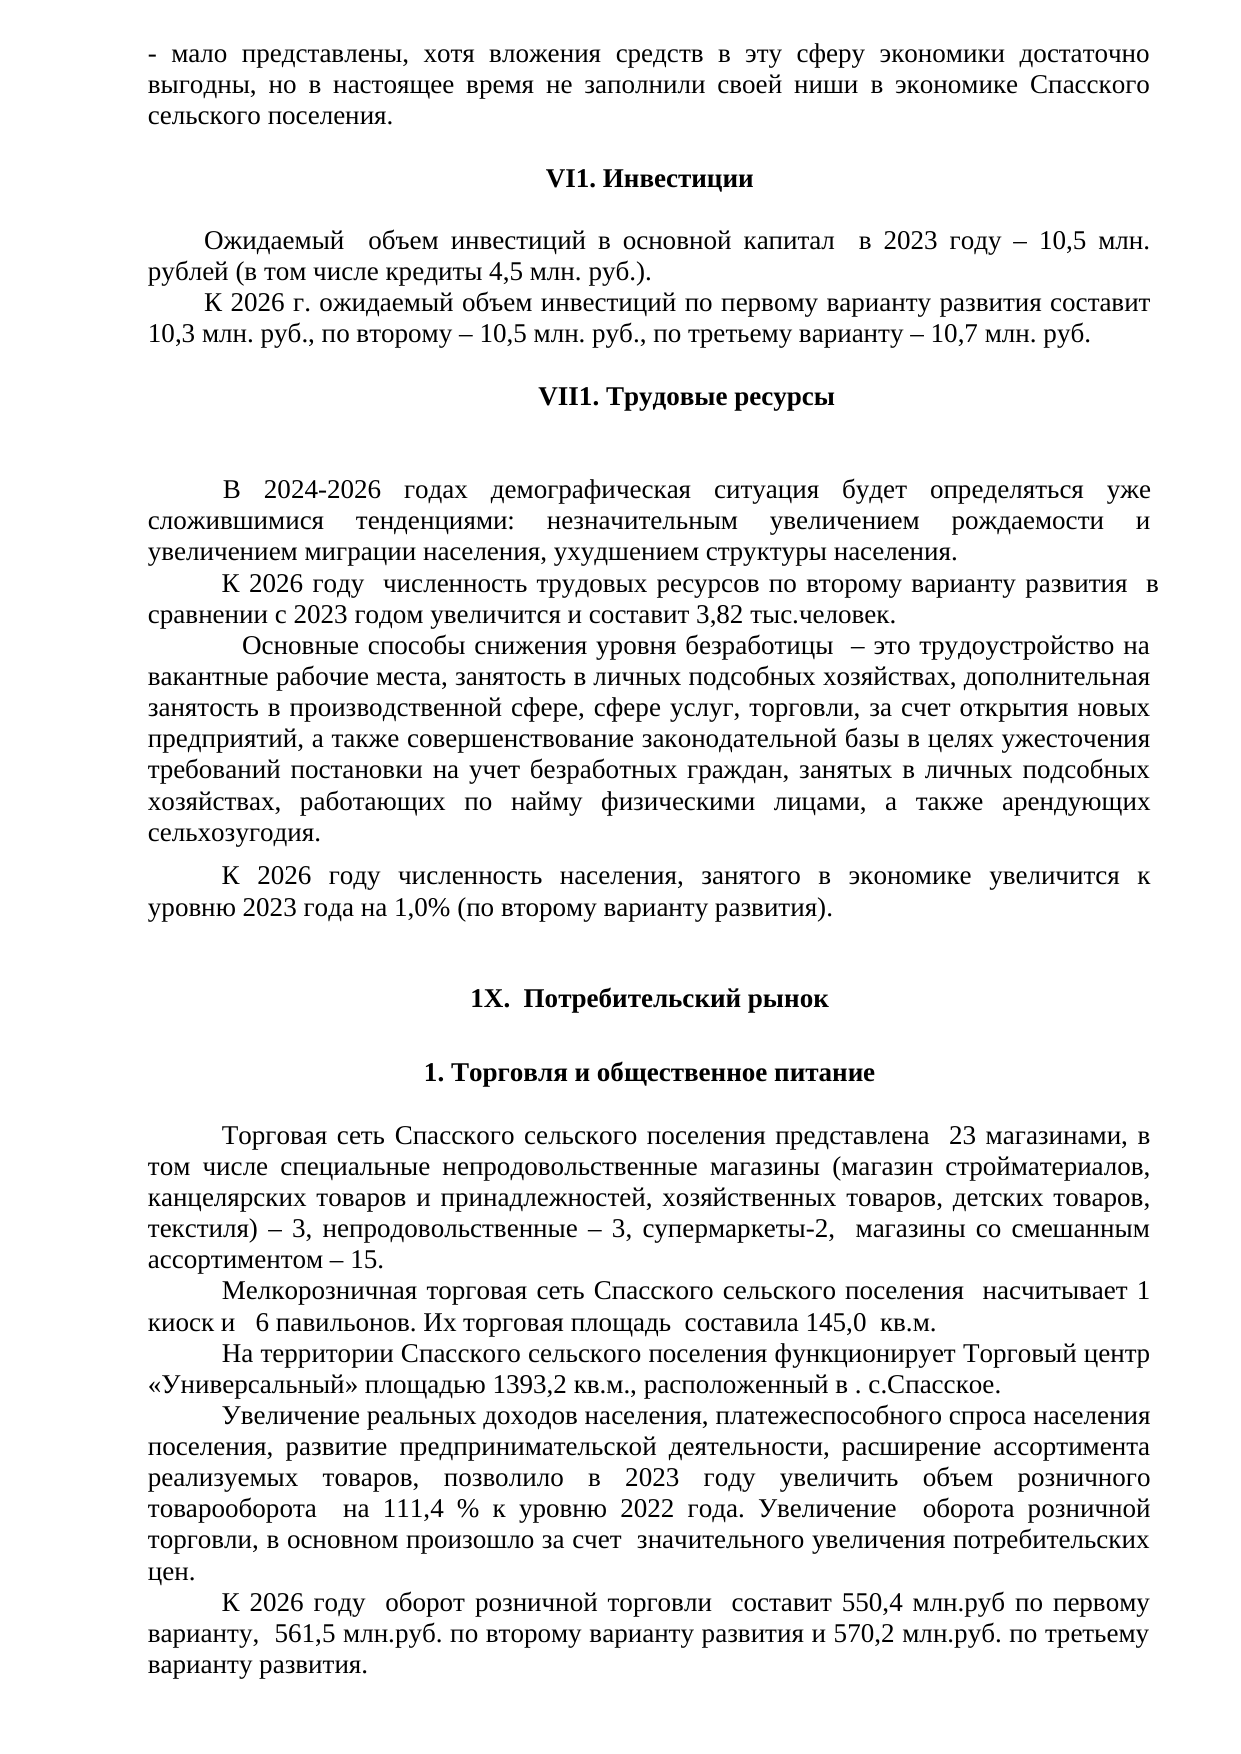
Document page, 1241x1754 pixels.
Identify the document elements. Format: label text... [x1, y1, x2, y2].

text К 2026 году оборот розничной торговли составит 550,4 млн.руб по первому варианту, 561,5 млн.руб. по второму варианту развития и 570,2 млн.руб. по третьему варианту развития. [148, 1586, 1152, 1679]
text VI1. Инвестиции [148, 162, 1152, 193]
text Мелкорозничная торговая сеть Спасского сельского поселения насчитывает 1 киоск и 6 павильонов. Их торговая площадь составила 145,0 кв.м. [148, 1274, 1152, 1337]
text 1Х. Потребительский рынок [148, 982, 1152, 1013]
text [148, 37, 1152, 131]
text Ожидаемый объем инвестиций в основной капитал в 2023 году – 10,5 млн. рублей (в том числе кредиты 4,5 млн. руб.). [148, 224, 1152, 286]
text На территории Спасского сельского поселения функционирует Торговый центр «Универсальный» площадью 1393,2 кв.м., расположенный в . с.Спасское. [148, 1337, 1152, 1399]
text К 2026 году численность населения, занятого в экономике увеличится к уровню 2023 года на 1,0% (по второму варианту развития). [148, 859, 1152, 922]
text Увеличение реальных доходов населения, платежеспособного спроса населения поселения, развитие предпринимательской деятельности, расширение ассортимента реализуемых товаров, позволило в 2023 году увеличить объем розничного товарооборота на 111,4 % к уровню 2022 года. Увеличение оборота розничной торговли, в основном произошло за счет значительного увеличения потребительских цен. [148, 1399, 1152, 1586]
text 1. Торговля и общественное питание [148, 1056, 1152, 1088]
text Основные способы снижения уровня безработицы – это трудоустройство на вакантные рабочие места, занятость в личных подсобных хозяйствах, дополнительная занятость в производственной сфере, сфере услуг, торговли, за счет открытия новых предприятий, а также совершенствование законодательной базы в целях ужесточения требований постановки на учет безработных граждан, занятых в личных подсобных хозяйствах, работающих по найму физическими лицами, а также арендующих сельхозугодия. [148, 629, 1152, 847]
text Торговая сеть Спасского сельского поселения представлена 23 магазинами, в том числе специальные непродовольственные магазины (магазин стройматериалов, канцелярских товаров и принадлежностей, хозяйственных товаров, детских товаров, текстиля) – 3, непродовольственные – 3, супермаркеты-2, магазины со смешанным ассортиментом – 15. [148, 1119, 1152, 1274]
text В 2024-2026 годах демографическая ситуация будет определяться уже сложившимися тенденциями: незначительным увеличением рождаемости и увеличением миграции населения, ухудшением структуры населения. [148, 473, 1152, 567]
text К 2026 г. ожидаемый объем инвестиций по первому варианту развития составит 10,3 млн. руб., по второму – 10,5 млн. руб., по третьему варианту – 10,7 млн. руб. [148, 286, 1152, 349]
text VII1. Трудовые ресурсы [148, 380, 1152, 411]
text К 2026 году численность трудовых ресурсов по второму варианту развития в сравнении с 2023 годом увеличится и составит 3,82 тыс.человек. [148, 567, 1160, 629]
